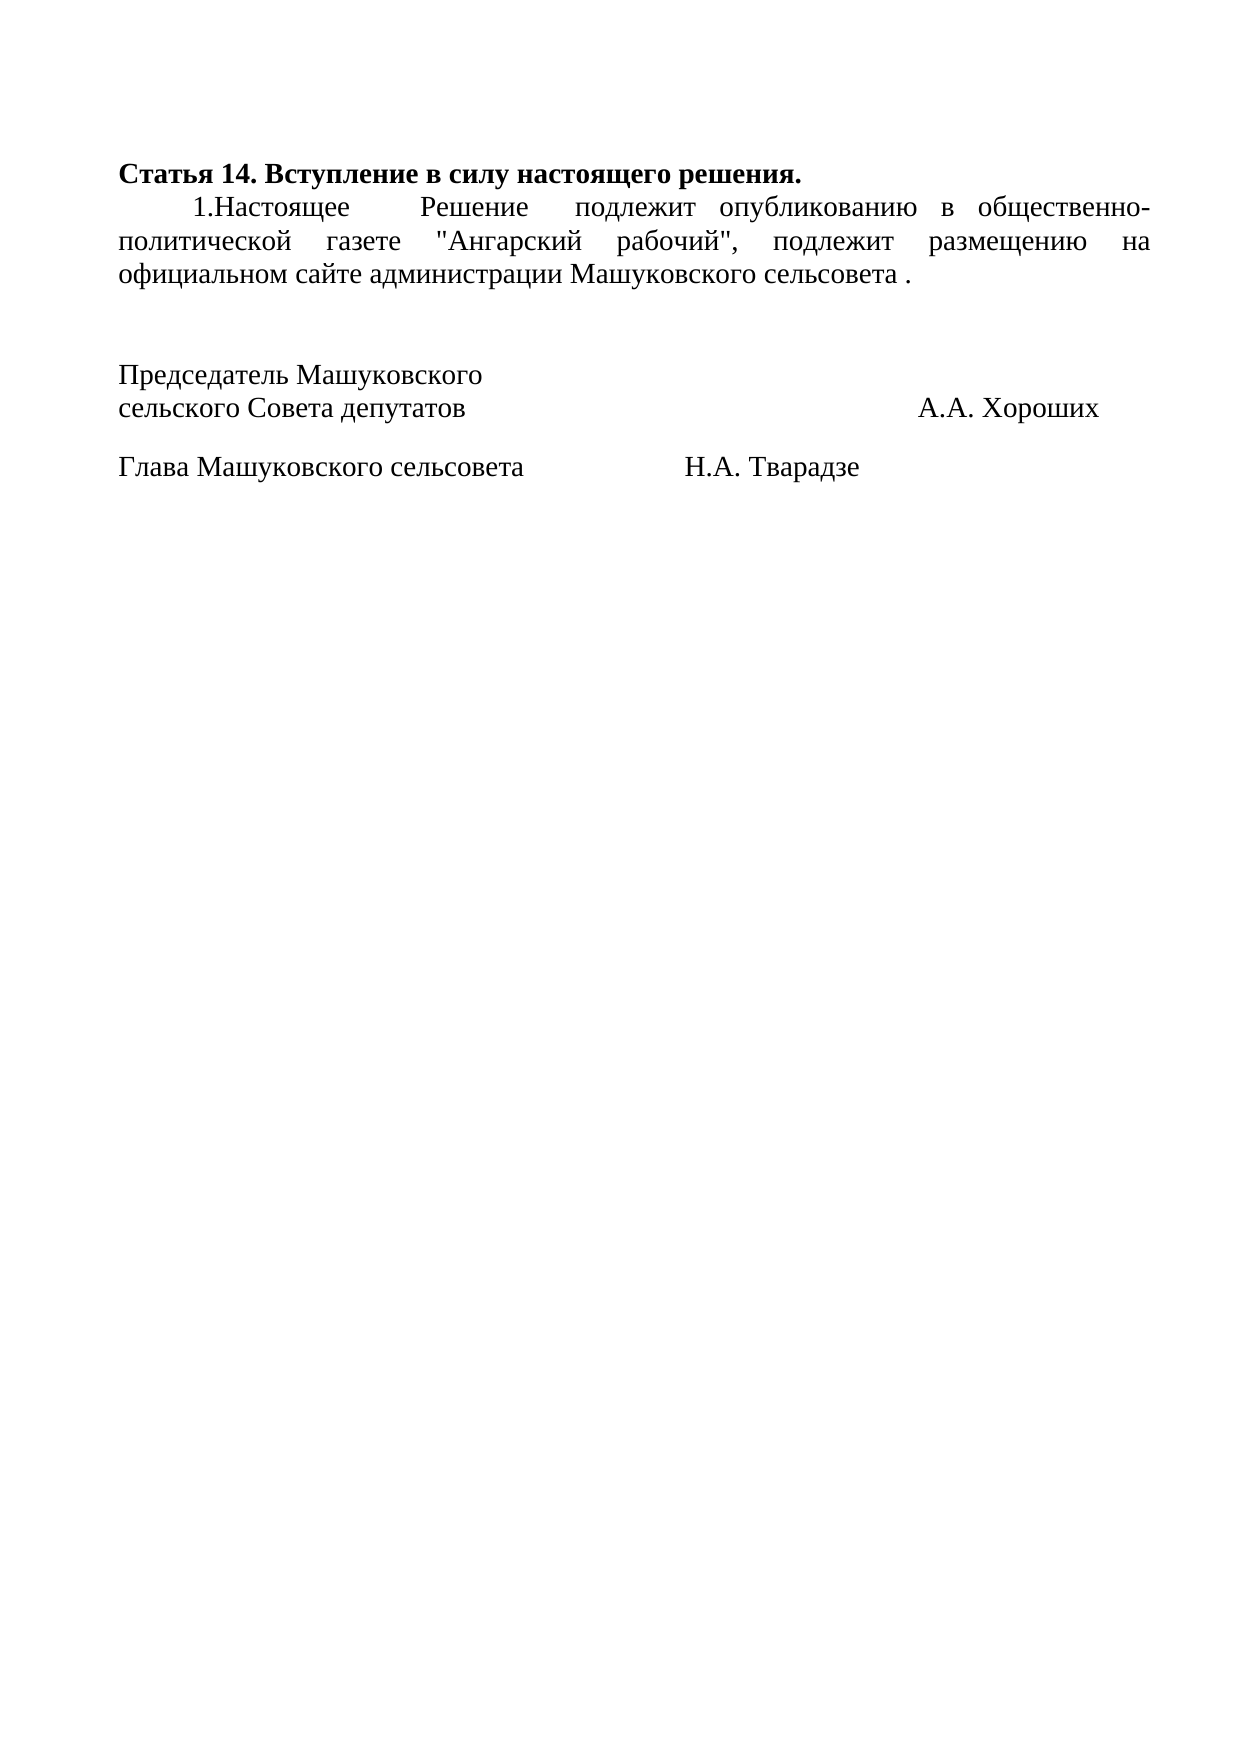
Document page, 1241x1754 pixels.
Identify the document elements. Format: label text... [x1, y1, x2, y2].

text сельского Совета депутатов А.А. Хороших [118, 391, 1152, 424]
text Глава Машуковского сельсовета Н.А. Тварадзе [118, 449, 1152, 483]
text 1.Настоящее Решение подлежит опубликованию в общественно-политической газете "Ангарский рабочий", подлежит размещению на официальном сайте администрации Машуковского сельсовета . [118, 189, 1152, 290]
text Председатель Машуковского [118, 357, 1152, 391]
text Статья 14. Вступление в силу настоящего решения. [118, 156, 1152, 189]
